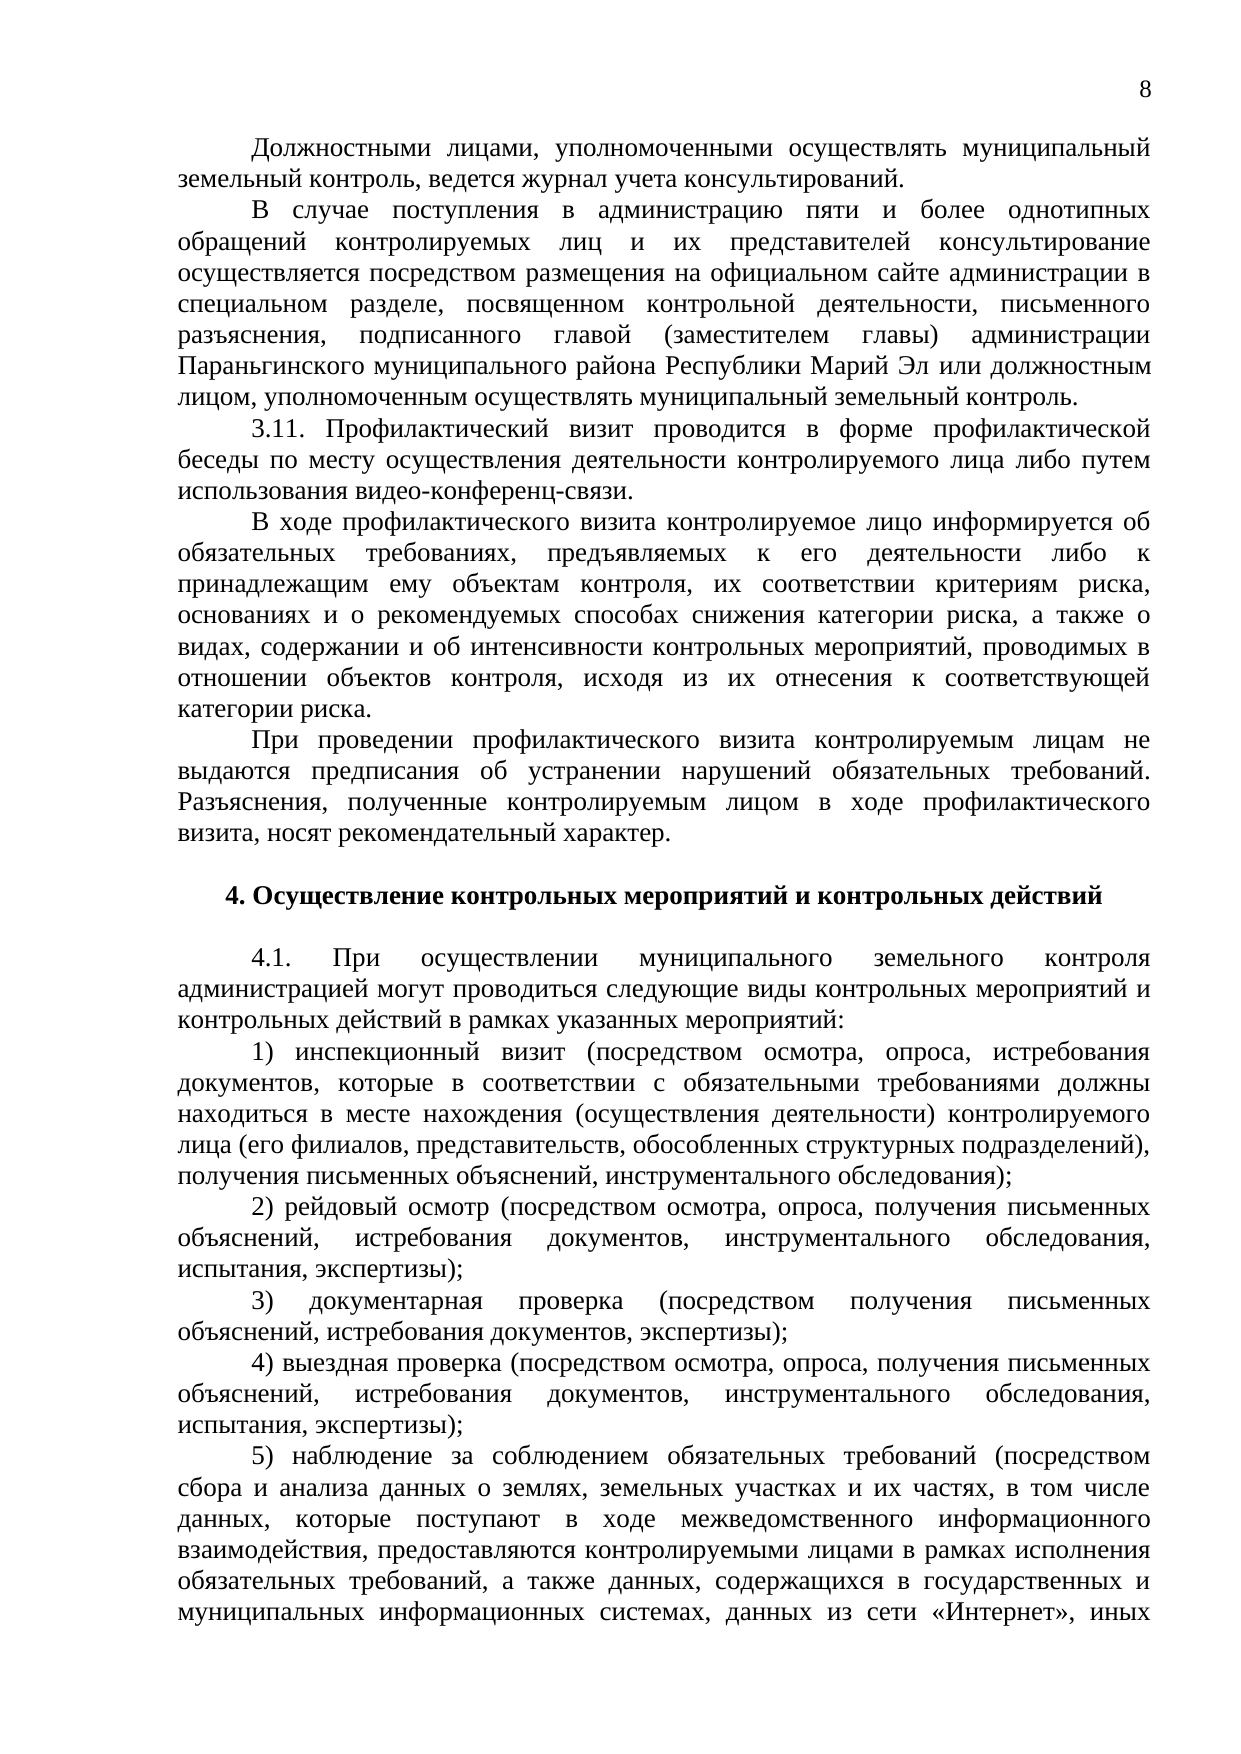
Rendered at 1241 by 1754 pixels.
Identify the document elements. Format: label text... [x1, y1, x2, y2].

text 1) инспекционный визит (посредством осмотра, опроса, истребования документов, которые в соответствии с обязательными требованиями должны находиться в месте нахождения (осуществления деятельности) контролируемого лица (его филиалов, представительств, обособленных структурных подразделений), получения письменных объяснений, инструментального обследования); [177, 1034, 1152, 1190]
text В ходе профилактического визита контролируемое лицо информируется об обязательных требованиях, предъявляемых к его деятельности либо к принадлежащим ему объектам контроля, их соответствии критериям риска, основаниях и о рекомендуемых способах снижения категории риска, а также о видах, содержании и об интенсивности контрольных мероприятий, проводимых в отношении объектов контроля, исходя из их отнесения к соответствующей категории риска. [177, 505, 1152, 723]
text 4.1. При осуществлении муниципального земельного контроля администрацией могут проводиться следующие виды контрольных мероприятий и контрольных действий в рамках указанных мероприятий: [177, 941, 1152, 1034]
text 3.11. Профилактический визит проводится в форме профилактической беседы по месту осуществления деятельности контролируемого лица либо путем использования видео-конференц-связи. [177, 412, 1152, 505]
text При проведении профилактического визита контролируемым лицам не выдаются предписания об устранении нарушений обязательных требований. Разъяснения, полученные контролируемым лицом в ходе профилактического визита, носят рекомендательный характер. [177, 723, 1152, 848]
text 2) рейдовый осмотр (посредством осмотра, опроса, получения письменных объяснений, истребования документов, инструментального обследования, испытания, экспертизы); [177, 1190, 1152, 1284]
text 4) выездная проверка (посредством осмотра, опроса, получения письменных объяснений, истребования документов, инструментального обследования, испытания, экспертизы); [177, 1346, 1152, 1439]
text 3) документарная проверка (посредством получения письменных объяснений, истребования документов, экспертизы); [177, 1284, 1152, 1346]
text Должностными лицами, уполномоченными осуществлять муниципальный земельный контроль, ведется журнал учета консультирований. [177, 131, 1152, 194]
text 4. Осуществление контрольных мероприятий и контрольных действий [177, 879, 1152, 910]
text В случае поступления в администрацию пяти и более однотипных обращений контролируемых лиц и их представителей консультирование осуществляется посредством размещения на официальном сайте администрации в специальном разделе, посвященном контрольной деятельности, письменного разъяснения, подписанного главой (заместителем главы) администрации Параньгинского муниципального района Республики Марий Эл или должностным лицом, уполномоченным осуществлять муниципальный земельный контроль. [177, 194, 1152, 412]
